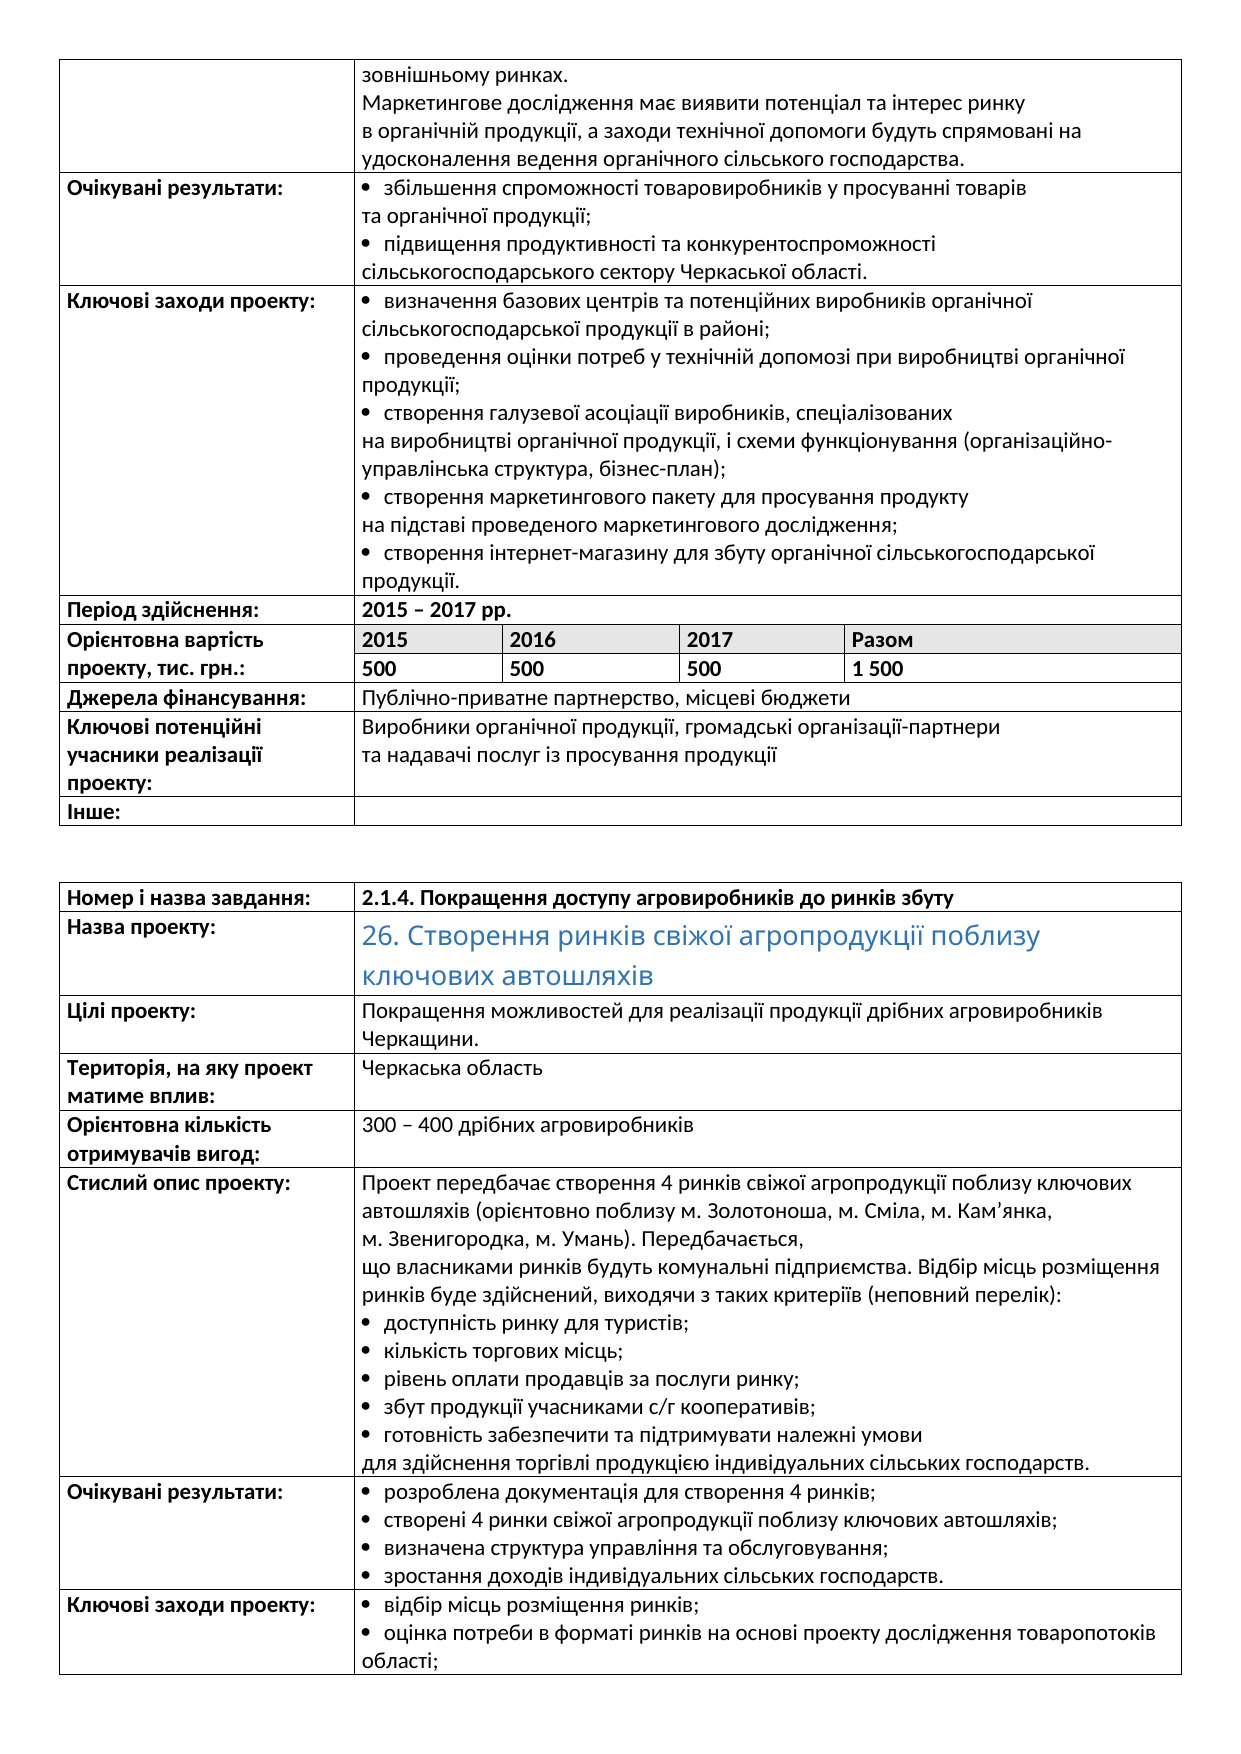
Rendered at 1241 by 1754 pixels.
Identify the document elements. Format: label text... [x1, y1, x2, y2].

table_cell Стислий опис проекту: [60, 1168, 354, 1476]
table_cell 2015 – 2017 рр. [355, 596, 1181, 624]
table_header Номер і назва завдання: [60, 883, 354, 911]
table_cell Назва проекту: [60, 912, 354, 995]
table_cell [355, 60, 1181, 172]
table_cell Ключові заходи проекту: [60, 286, 354, 594]
table_cell Період здійснення: [60, 596, 354, 624]
table_cell 1 500 [845, 654, 1181, 682]
table_cell Ключові потенційні учасники реалізації проекту: [60, 712, 354, 796]
table_cell Публічно-приватне партнерство, місцеві бюджети [355, 683, 1181, 711]
table_cell [355, 797, 1181, 825]
table_cell збільшення спроможності товаровиробників у просуванні товарів та органічної продукції; підвищення продуктивності та конкурентоспроможності сільськогосподарського сектору Черкаської області. [355, 173, 1181, 285]
table_cell розроблена документація для створення 4 ринків; створені 4 ринки свіжої агропродукції поблизу ключових автошляхів; визначена структура управління та обслуговування; зростання доходів індивідуальних сільських господарств. [355, 1477, 1181, 1589]
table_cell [60, 60, 354, 172]
table_cell Очікувані результати: [60, 173, 354, 285]
table_cell Виробники органічної продукції, громадські організації-партнери та надавачі послуг із просування продукції [355, 712, 1181, 796]
table_cell 500 [680, 654, 844, 682]
table_cell Черкаська область [355, 1054, 1181, 1109]
table_cell Територія, на яку проект матиме вплив: [60, 1054, 354, 1109]
table_cell Орієнтовна кількість отримувачів вигод: [60, 1111, 354, 1167]
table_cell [355, 1590, 1181, 1674]
table_cell 500 [355, 654, 502, 682]
table_cell визначення базових центрів та потенційних виробників органічної сільськогосподарської продукції в районі; проведення оцінки потреб у технічній допомозі при виробництві органічної продукції; створення галузевої асоціації виробників, спеціалізованих на виробництві органічної продукції, і схеми функціонування (організаційно-управлінська структура, бізнес-план); створення маркетингового пакету для просування продукту на підставі проведеного маркетингового дослідження; створення інтернет-магазину для збуту органічної сільськогосподарської продукції. [355, 286, 1181, 594]
table_cell Очікувані результати: [60, 1477, 354, 1589]
table_cell 2015 [355, 625, 502, 653]
table_cell Інше: [60, 797, 354, 825]
table_cell Проект передбачає створення 4 ринків свіжої агропродукції поблизу ключових автошляхів (орієнтовно поблизу м. Золотоноша, м. Сміла, м. Кам’янка, м. Звенигородка, м. Умань). Передбачається, що власниками ринків будуть комунальні підприємства. Відбір місць розміщення ринків буде здійснений, виходячи з таких критеріїв (неповний перелік): доступність ринку для туристів; кількість торгових місць; рівень оплати продавців за послуги ринку; збут продукції учасниками с/г кооперативів; готовність забезпечити та підтримувати належні умови для здійснення торгівлі продукцією індивідуальних сільських господарств. [355, 1168, 1181, 1476]
table_cell Орієнтовна вартість проекту, тис. грн.: [60, 625, 354, 682]
table_cell Покращення можливостей для реалізації продукції дрібних агровиробників Черкащини. [355, 996, 1181, 1052]
table_cell Цілі проекту: [60, 996, 354, 1052]
table_cell 2016 [503, 625, 679, 653]
table_cell 26. Створення ринків свіжої агропродукції поблизу ключових автошляхів [355, 912, 1181, 995]
table_cell 500 [503, 654, 679, 682]
table_cell 300 – 400 дрібних агровиробників [355, 1111, 1181, 1167]
table_cell 2017 [680, 625, 844, 653]
table_header 2.1.4. Покращення доступу агровиробників до ринків збуту [355, 883, 1181, 911]
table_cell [60, 1590, 354, 1674]
table_cell Джерела фінансування: [60, 683, 354, 711]
table_cell Разом [845, 625, 1181, 653]
